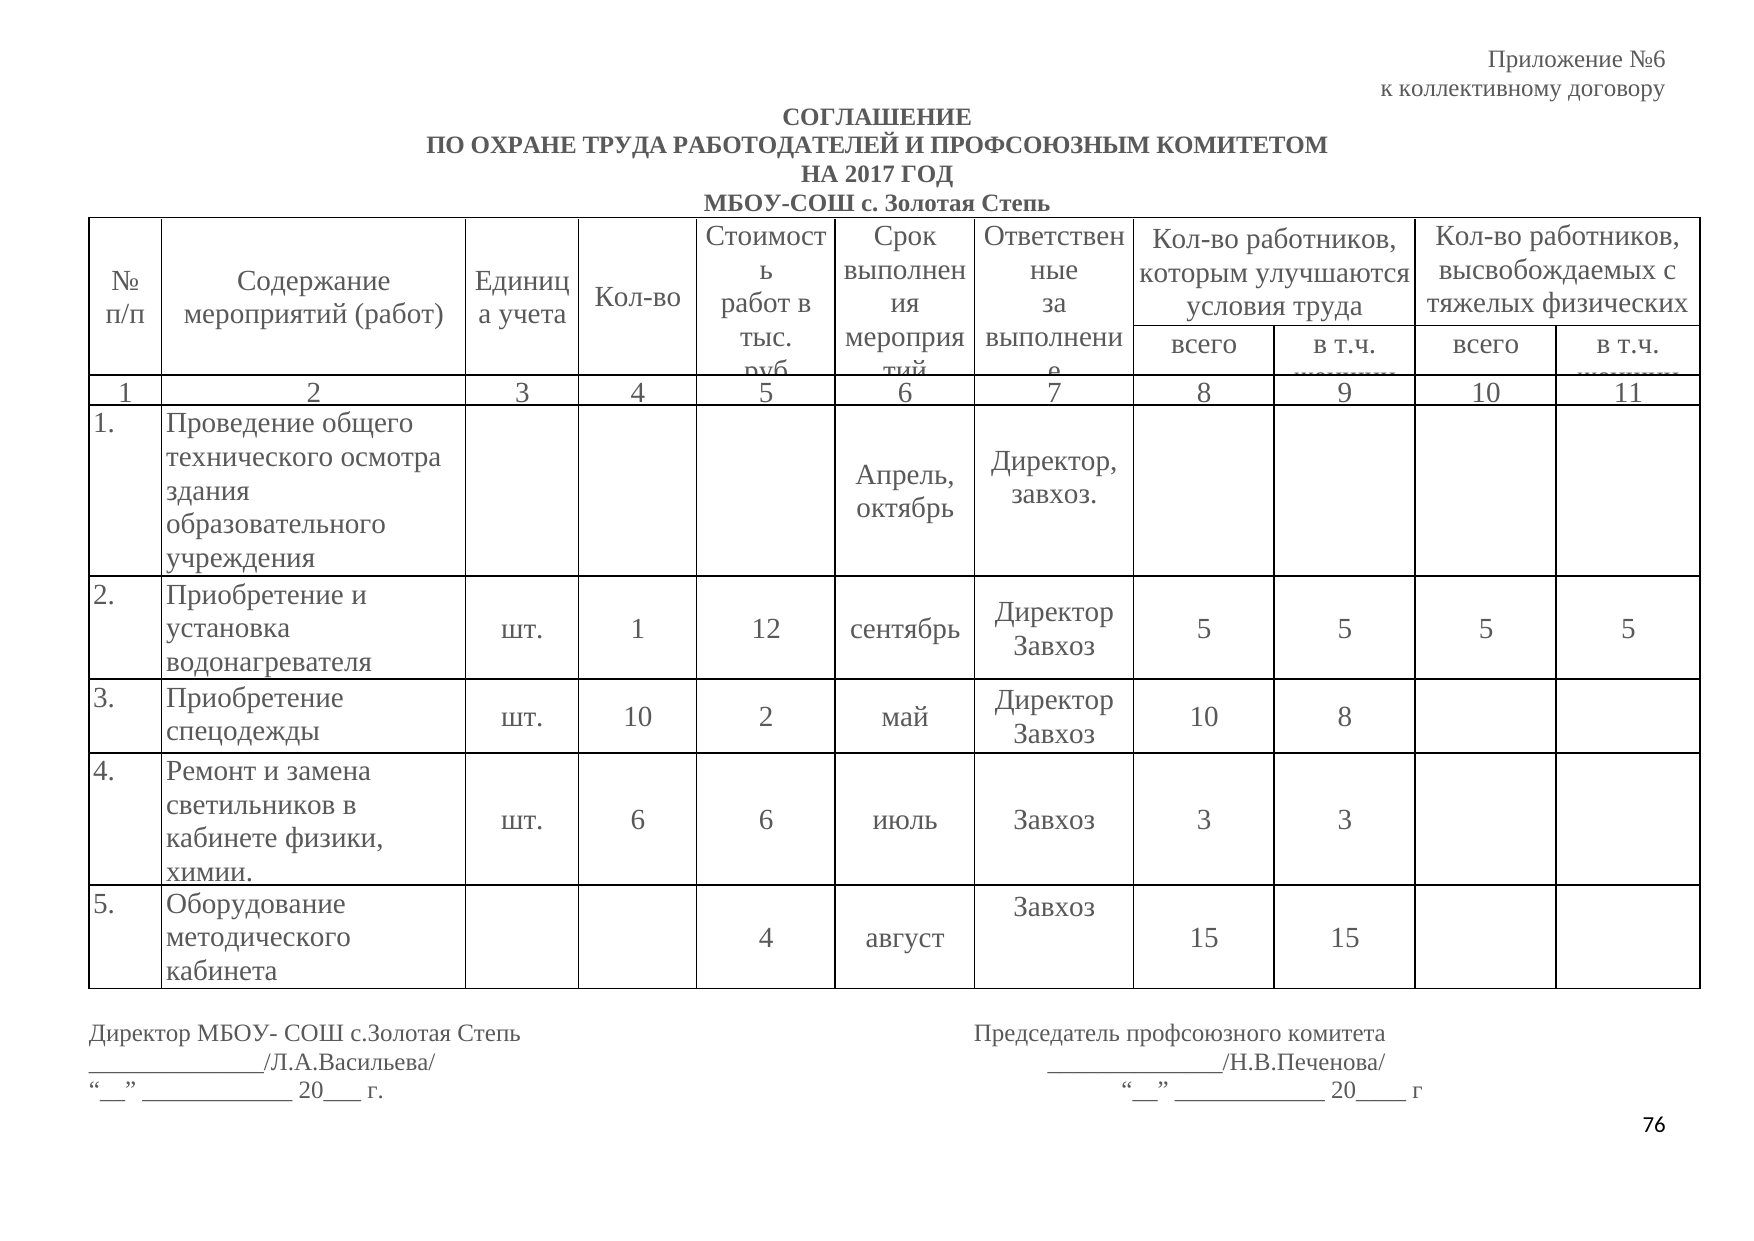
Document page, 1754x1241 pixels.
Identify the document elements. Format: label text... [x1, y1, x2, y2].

text ______________/Л.А.Васильева/ ______________/Н.В.Печенова/ [89, 1047, 1665, 1076]
text НА 2017 ГОД [89, 159, 1665, 188]
table_cell 1 [579, 577, 696, 678]
table_header Единица учета [466, 218, 578, 374]
table_cell 12 [697, 577, 834, 678]
table_cell 15 [1275, 886, 1414, 988]
table_cell Проведение общего технического осмотра здания образовательного учреждения [162, 406, 465, 575]
table_cell [466, 406, 578, 575]
table_cell Директор, завхоз. [975, 406, 1133, 575]
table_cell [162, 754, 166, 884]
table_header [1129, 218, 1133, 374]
table_header Содержание мероприятий (работ) [162, 218, 465, 374]
table_cell 15 [1134, 886, 1273, 988]
table_cell Завхоз [975, 886, 1133, 988]
table_cell август [836, 886, 974, 988]
text “__” ____________ 20___ г. “__” ____________ 20____ г [89, 1076, 1665, 1104]
table_cell шт. [466, 680, 578, 752]
table_header № п/п [90, 218, 161, 374]
table_header Кол-во работников, которым улучшаются условия труда [1134, 218, 1415, 324]
table_cell 5 [1275, 577, 1414, 678]
table_cell июль [836, 754, 974, 884]
text Приложение №6 к коллективному договору [89, 44, 1665, 102]
table_cell 10 [579, 680, 696, 752]
table_cell [1557, 406, 1699, 575]
table_header Кол-во [579, 218, 696, 374]
table_cell 6 [697, 754, 834, 884]
table_cell [579, 886, 696, 988]
table_cell 3. [90, 680, 161, 752]
table_cell [1275, 406, 1414, 575]
table_cell 5. [90, 886, 161, 988]
table_cell май [836, 680, 974, 752]
text МБОУ-СОШ с. Золотая Степь [89, 188, 1665, 217]
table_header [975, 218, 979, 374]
table_cell [466, 886, 578, 988]
table_cell 3 [1275, 754, 1414, 884]
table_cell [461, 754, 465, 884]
table_cell 5 [1557, 577, 1699, 678]
table_cell Приобретение и установка водонагревателя [162, 577, 465, 678]
table_cell [1134, 406, 1273, 575]
table_cell всего [1416, 326, 1555, 374]
table_cell шт. [466, 754, 578, 884]
table_cell [579, 406, 696, 575]
table_cell Завхоз [975, 754, 1133, 884]
text ПО ОХРАНЕ ТРУДА РАБОТОДАТЕЛЕЙ И ПРОФСОЮЗНЫМ КОМИТЕТОМ [89, 131, 1665, 159]
table_cell 8 [1275, 680, 1414, 752]
table_cell [1557, 680, 1699, 752]
table_cell 5 [1416, 577, 1555, 678]
table_cell всего [1134, 326, 1273, 374]
table_cell 4. [90, 754, 161, 884]
table_cell [1416, 886, 1555, 988]
text Директор МБОУ- СОШ с.Золотая Степь Председатель профсоюзного комитета [89, 1018, 1665, 1047]
table_cell 2. [90, 577, 161, 678]
table_cell шт. [466, 577, 578, 678]
table_cell [1416, 754, 1555, 884]
table_cell 10 [1134, 680, 1273, 752]
table_cell 1. [90, 406, 161, 575]
table_cell [1416, 680, 1555, 752]
table_cell Директор Завхоз [975, 680, 1133, 752]
table_cell Оборудование методического кабинета [162, 886, 465, 988]
table_cell 2 [697, 680, 834, 752]
table_cell Приобретение спецодежды [162, 680, 465, 752]
table_cell 3 [1134, 754, 1273, 884]
text СОГЛАШЕНИЕ [89, 102, 1665, 131]
table_cell 5 [1134, 577, 1273, 678]
table_cell [1416, 406, 1555, 575]
table_cell 6 [579, 754, 696, 884]
table_cell Директор Завхоз [975, 577, 1133, 678]
table_cell сентябрь [836, 577, 974, 678]
table_cell 4 [697, 886, 834, 988]
table_cell Апрель, октябрь [836, 406, 974, 575]
table_cell [1557, 754, 1699, 884]
table_cell [697, 406, 834, 575]
table_cell [1557, 886, 1699, 988]
